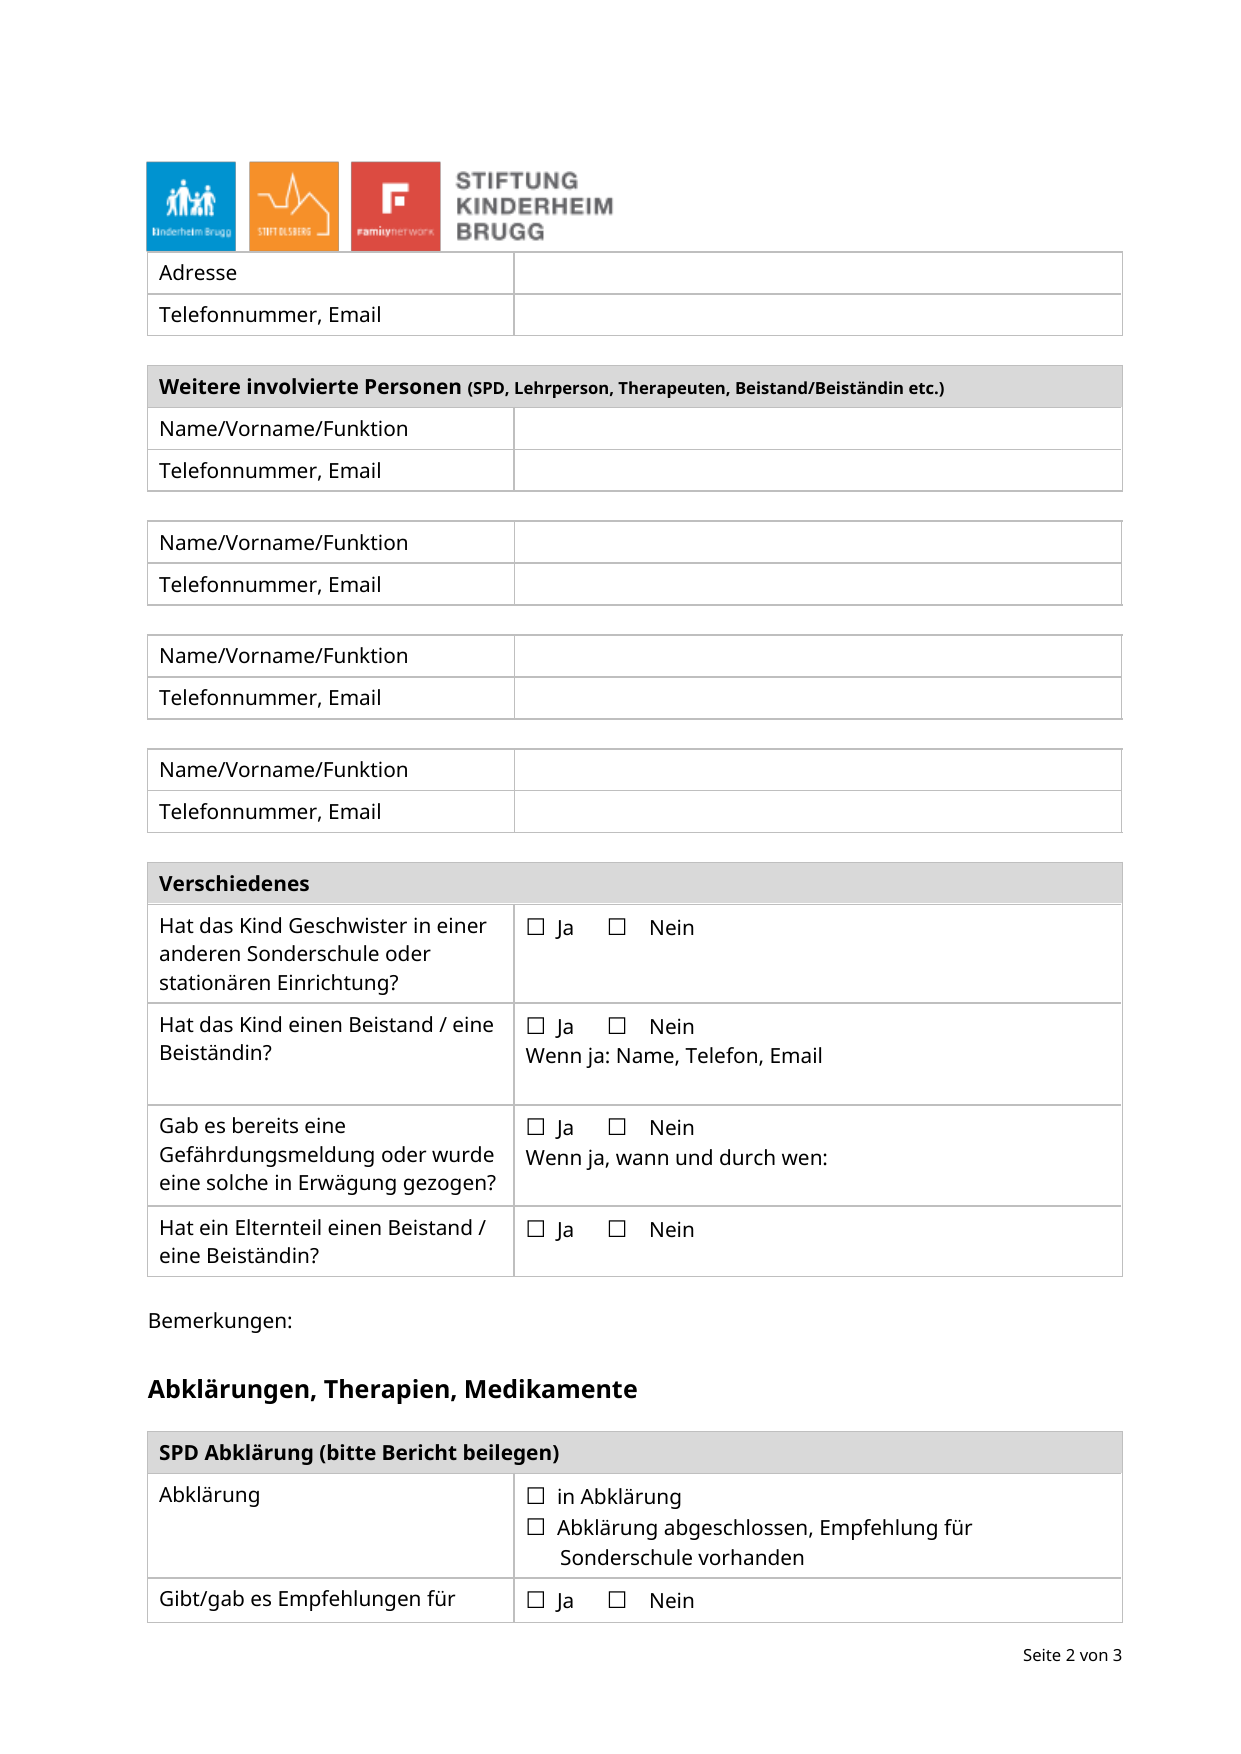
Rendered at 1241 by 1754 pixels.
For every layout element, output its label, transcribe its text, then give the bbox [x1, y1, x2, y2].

table_header [515, 522, 1121, 562]
table_cell Telefonnummer, Email [148, 450, 513, 490]
table_cell Name/Vorname/Funktion [148, 408, 513, 448]
table_cell in Abklärung Abklärung abgeschlossen, Empfehlung für Sonderschule vorhanden [515, 1473, 1122, 1577]
table_cell Telefonnummer, Email [148, 564, 514, 604]
table_cell [515, 407, 1122, 448]
table_cell [515, 678, 1121, 718]
table_header Name/Vorname/Funktion [148, 636, 514, 676]
table_header [515, 636, 1121, 676]
table_cell Ja Nein [515, 1205, 1122, 1276]
text Abklärungen, Therapien, Medikamente [148, 1372, 1122, 1406]
table_header [515, 750, 1121, 790]
table_header Weitere involvierte Personen (SPD, Lehrperson, Therapeuten, Beistand/Beiständin etc.) [148, 366, 1122, 407]
table_cell Gab es bereits eine Gefährdungsmeldung oder wurde eine solche in Erwägung gezogen? [148, 1106, 513, 1205]
table_cell Abklärung [148, 1474, 513, 1577]
table_cell Ja Nein [515, 904, 1122, 1002]
table_cell Ja Nein [515, 1577, 1122, 1622]
table_header Name/Vorname/Funktion [148, 522, 514, 562]
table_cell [148, 1579, 513, 1622]
table_cell Ja Nein Wenn ja: Name, Telefon, Email [515, 1002, 1122, 1104]
table_cell [515, 791, 1121, 832]
table_cell [515, 293, 1122, 335]
table_cell Ja Nein Wenn ja, wann und durch wen: [515, 1104, 1122, 1205]
table_cell Telefonnummer, Email [148, 295, 513, 335]
table_cell Telefonnummer, Email [148, 678, 514, 718]
table_cell Hat ein Elternteil einen Beistand / eine Beiständin? [148, 1207, 513, 1276]
table_cell [515, 564, 1121, 604]
table_cell [515, 253, 1122, 293]
table_cell Telefonnummer, Email [148, 791, 514, 832]
table_header Verschiedenes [148, 863, 1122, 903]
table_cell Adresse [148, 253, 513, 293]
table_header Name/Vorname/Funktion [148, 750, 514, 790]
table_cell [515, 449, 1122, 490]
text Bemerkungen: [148, 1306, 1122, 1334]
table_header SPD Abklärung (bitte Bericht beilegen) [148, 1432, 1122, 1473]
table_cell Hat das Kind einen Beistand / eine Beiständin? [148, 1004, 513, 1104]
table_cell Hat das Kind Geschwister in einer anderen Sonderschule oder stationären Einrichtung? [148, 905, 513, 1002]
